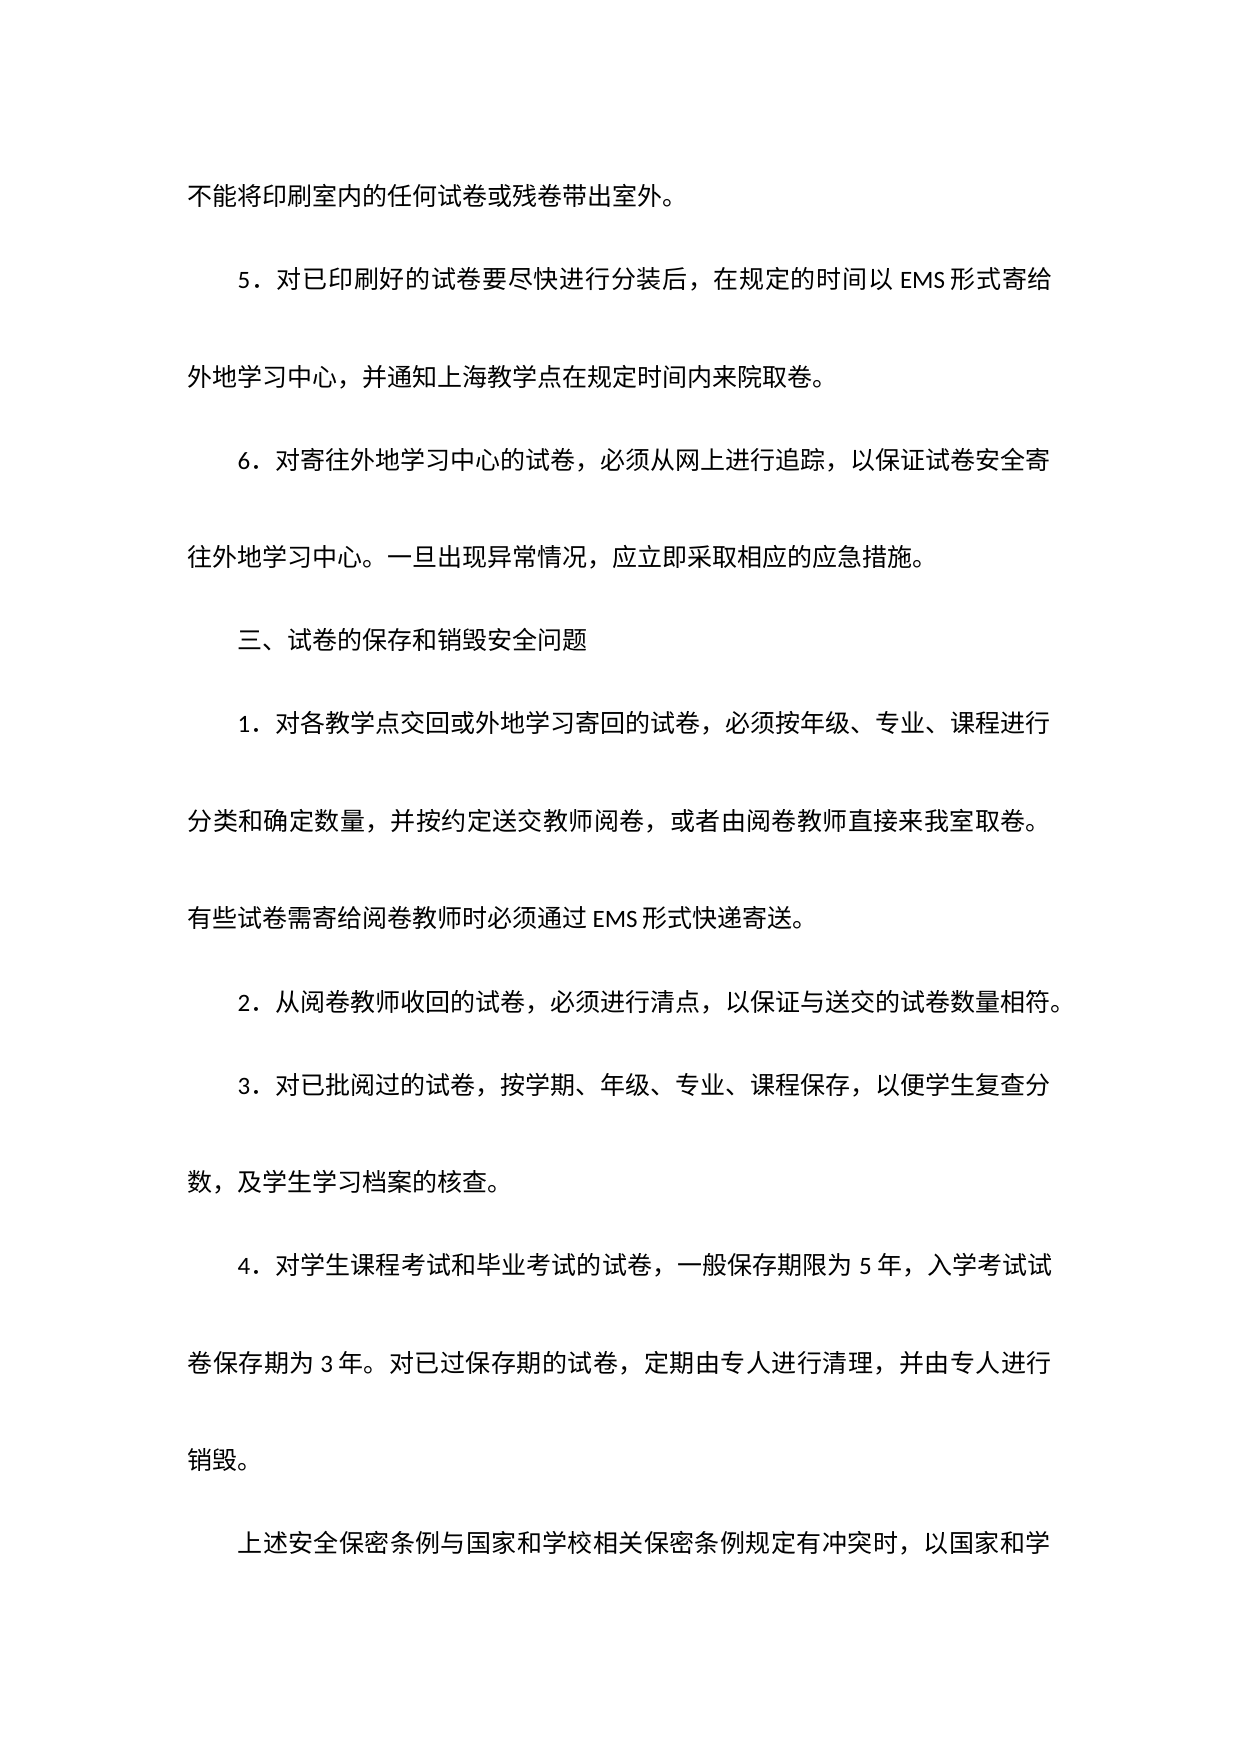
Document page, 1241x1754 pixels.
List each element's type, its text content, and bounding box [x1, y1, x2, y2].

text 1．对各教学点交回或外地学习寄回的试卷，必须按年级、专业、课程进行分类和确定数量，并按约定送交教师阅卷，或者由阅卷教师直接来我室取卷。有些试卷需寄给阅卷教师时必须通过EMS形式快递寄送。 [187, 689, 1053, 949]
text 2．从阅卷教师收回的试卷，必须进行清点，以保证与送交的试卷数量相符。 [187, 968, 1053, 1033]
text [187, 1509, 1053, 1574]
text 6．对寄往外地学习中心的试卷，必须从网上进行追踪，以保证试卷安全寄往外地学习中心。一旦出现异常情况，应立即采取相应的应急措施。 [187, 426, 1053, 588]
text 三、试卷的保存和销毁安全问题 [187, 606, 1053, 671]
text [187, 162, 1053, 227]
text 5．对已印刷好的试卷要尽快进行分装后，在规定的时间以EMS形式寄给外地学习中心，并通知上海教学点在规定时间内来院取卷。 [187, 245, 1053, 408]
text 4．对学生课程考试和毕业考试的试卷，一般保存期限为5年，入学考试试卷保存期为3年。对已过保存期的试卷，定期由专人进行清理，并由专人进行销毁。 [187, 1231, 1053, 1491]
text 3．对已批阅过的试卷，按学期、年级、专业、课程保存，以便学生复查分数，及学生学习档案的核查。 [187, 1051, 1053, 1213]
